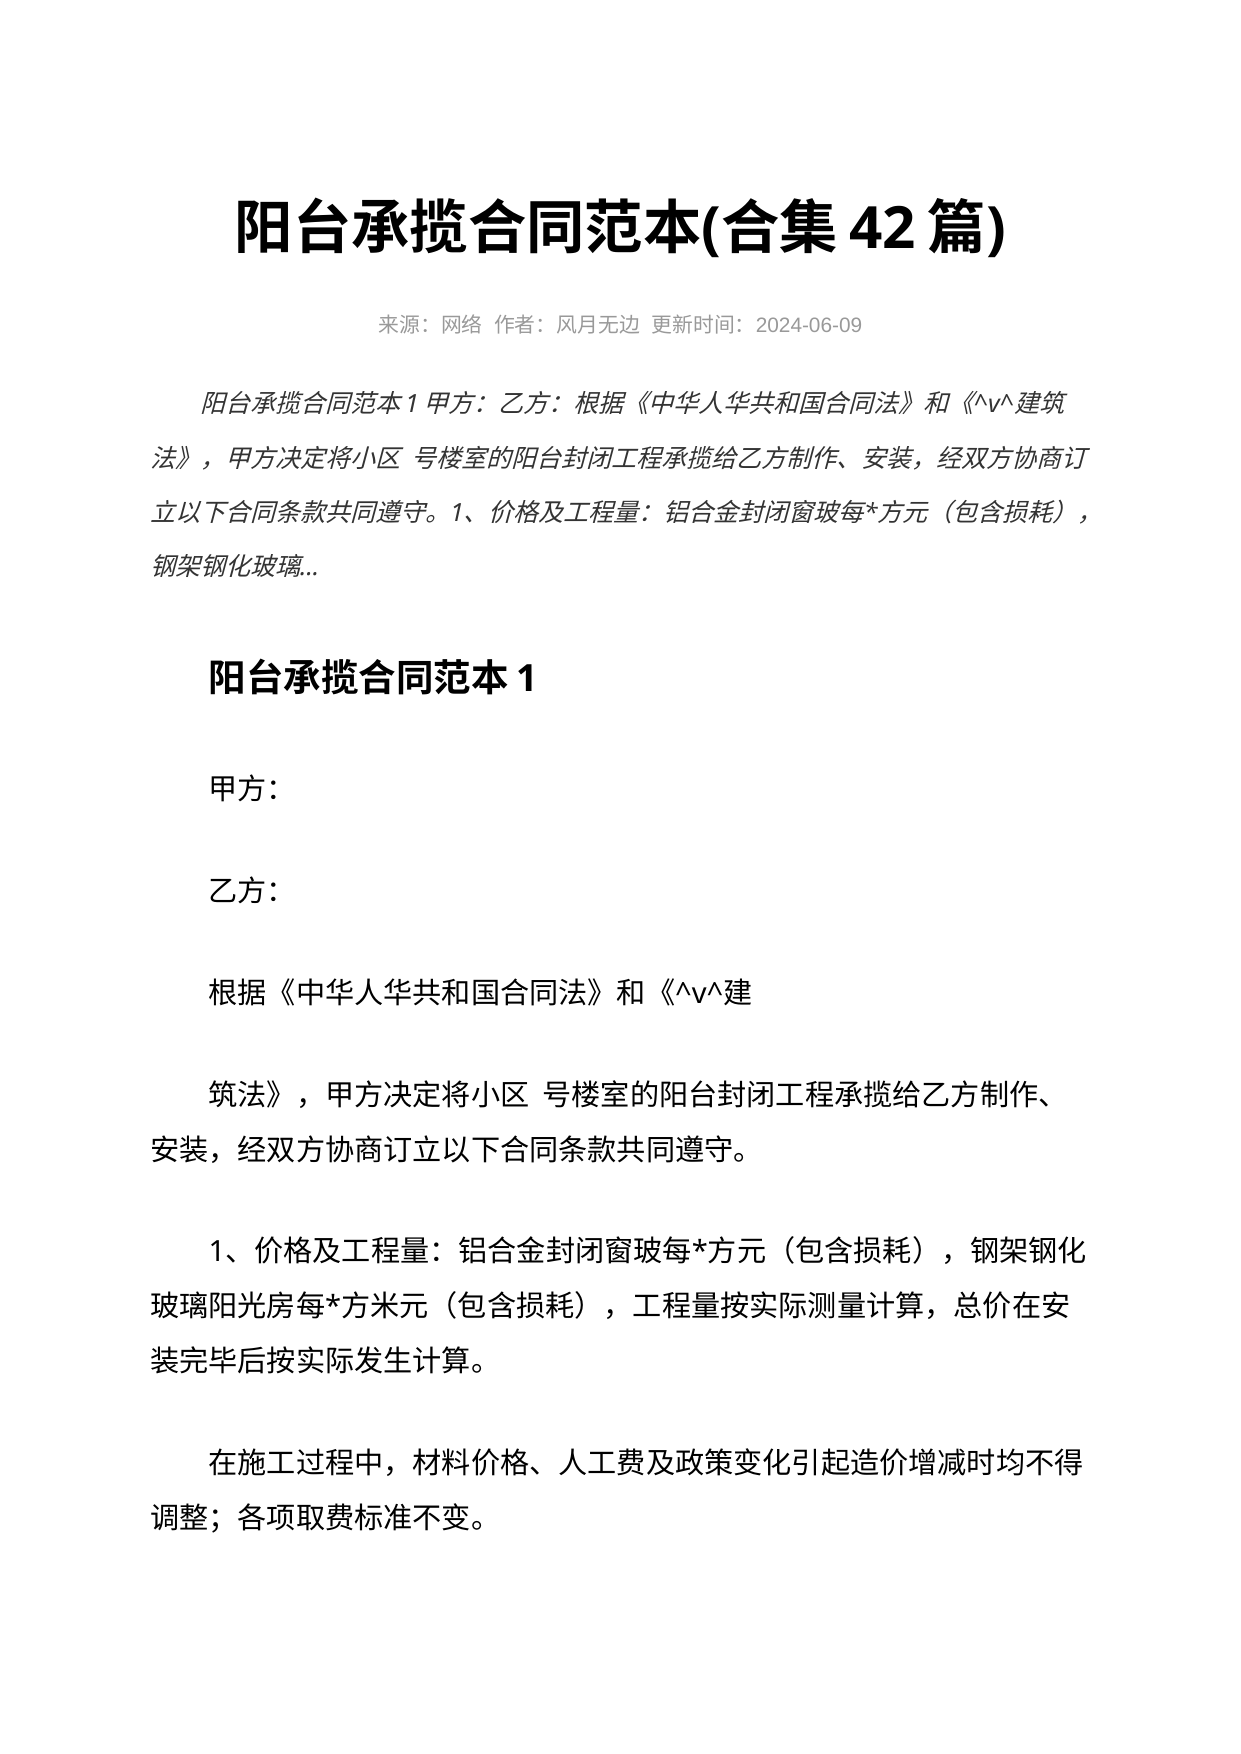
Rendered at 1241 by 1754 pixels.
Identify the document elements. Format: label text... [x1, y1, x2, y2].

text 阳台承揽合同范本1 [150, 648, 1090, 703]
text 阳台承揽合同范本1甲方：乙方：根据《中华人华共和国合同法》和《^v^建筑法》，甲方决定将小区 号楼室的阳台封闭工程承揽给乙方制作、安装，经双方协商订立以下合同条款共同遵守。1、价格及工程量：铝合金封闭窗玻每*方元（包含损耗），钢架钢化玻璃... [150, 384, 1090, 583]
text 在施工过程中，材料价格、人工费及政策变化引起造价增减时均不得调整；各项取费标准不变。 [150, 1440, 1090, 1537]
subtitle 阳台承揽合同范本(合集42篇) [150, 181, 1090, 266]
text 甲方： [150, 766, 1090, 808]
text 根据《中华人华共和国合同法》和《^v^建 [150, 969, 1090, 1012]
text 乙方： [150, 867, 1090, 910]
text 1、价格及工程量：铝合金封闭窗玻每*方元（包含损耗），钢架钢化玻璃阳光房每*方米元（包含损耗），工程量按实际测量计算，总价在安装完毕后按实际发生计算。 [150, 1228, 1090, 1380]
text 筑法》，甲方决定将小区 号楼室的阳台封闭工程承揽给乙方制作、安装，经双方协商订立以下合同条款共同遵守。 [150, 1071, 1090, 1168]
text 来源：网络 作者：风月无边 更新时间：2024-06-09 [150, 313, 1090, 337]
